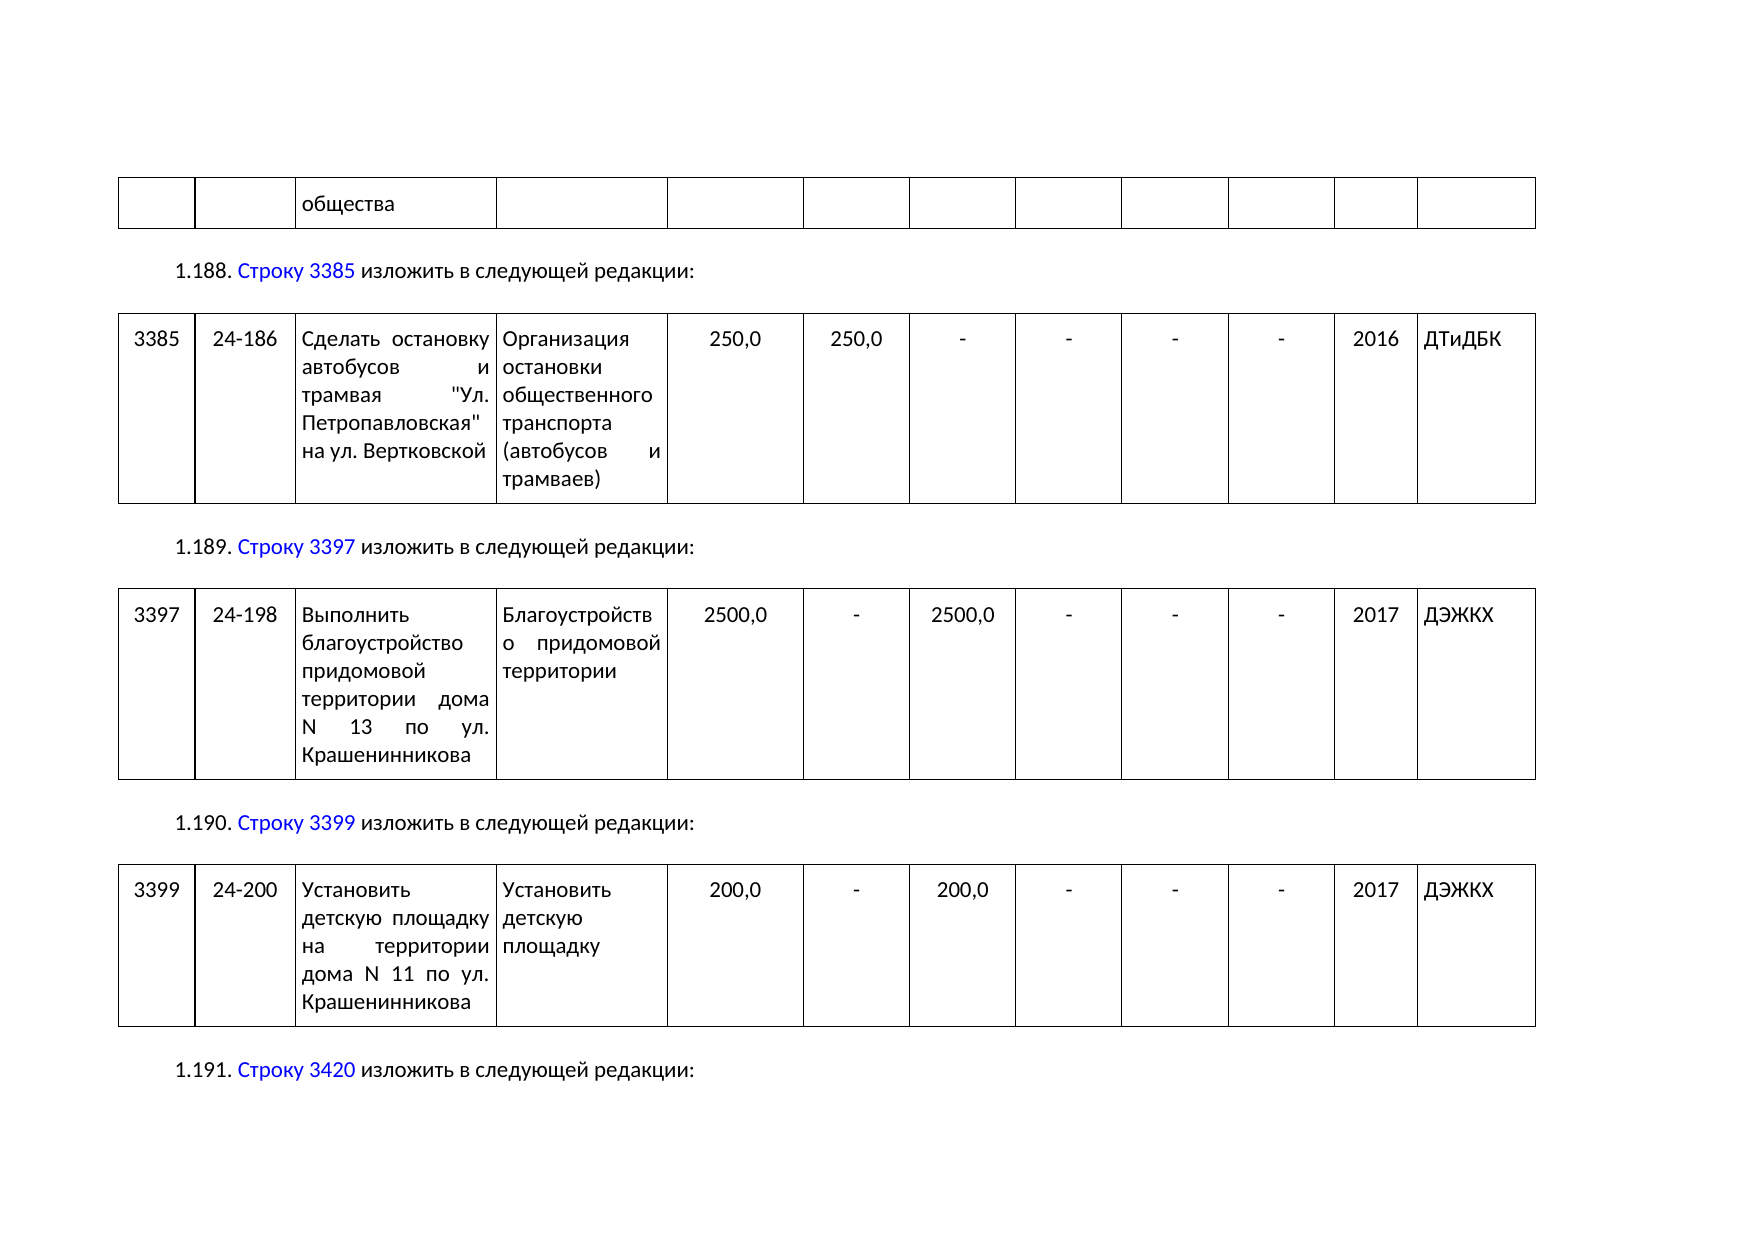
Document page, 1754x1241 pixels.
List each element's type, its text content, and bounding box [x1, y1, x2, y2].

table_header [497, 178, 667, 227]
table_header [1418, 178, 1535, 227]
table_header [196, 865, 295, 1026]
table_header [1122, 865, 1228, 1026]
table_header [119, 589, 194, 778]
text 1.190. Строку 3399 изложить в следующей редакции: [118, 808, 1636, 836]
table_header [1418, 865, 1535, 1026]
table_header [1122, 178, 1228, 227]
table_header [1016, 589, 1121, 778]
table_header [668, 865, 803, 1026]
text 1.189. Строку 3397 изложить в следующей редакции: [118, 532, 1636, 560]
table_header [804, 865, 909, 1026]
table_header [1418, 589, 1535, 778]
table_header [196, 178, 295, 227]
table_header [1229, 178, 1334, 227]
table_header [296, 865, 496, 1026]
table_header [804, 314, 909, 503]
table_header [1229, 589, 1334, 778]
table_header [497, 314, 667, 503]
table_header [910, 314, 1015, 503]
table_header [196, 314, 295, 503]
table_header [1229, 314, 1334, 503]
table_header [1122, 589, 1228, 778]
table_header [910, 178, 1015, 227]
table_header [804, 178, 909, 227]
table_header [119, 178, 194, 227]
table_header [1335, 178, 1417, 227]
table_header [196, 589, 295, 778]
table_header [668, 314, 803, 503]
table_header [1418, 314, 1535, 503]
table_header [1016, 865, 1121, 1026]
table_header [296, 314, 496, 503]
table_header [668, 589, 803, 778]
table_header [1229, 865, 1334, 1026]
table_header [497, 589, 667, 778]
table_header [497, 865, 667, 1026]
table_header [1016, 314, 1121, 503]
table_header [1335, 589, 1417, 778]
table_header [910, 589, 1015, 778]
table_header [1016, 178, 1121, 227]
text 1.191. Строку 3420 изложить в следующей редакции: [118, 1055, 1636, 1083]
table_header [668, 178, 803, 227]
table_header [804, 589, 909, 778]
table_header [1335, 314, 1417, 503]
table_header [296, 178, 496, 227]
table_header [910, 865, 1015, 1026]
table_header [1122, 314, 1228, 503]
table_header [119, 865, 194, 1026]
text 1.188. Строку 3385 изложить в следующей редакции: [118, 257, 1636, 284]
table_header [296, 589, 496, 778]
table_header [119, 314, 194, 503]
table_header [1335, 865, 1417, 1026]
